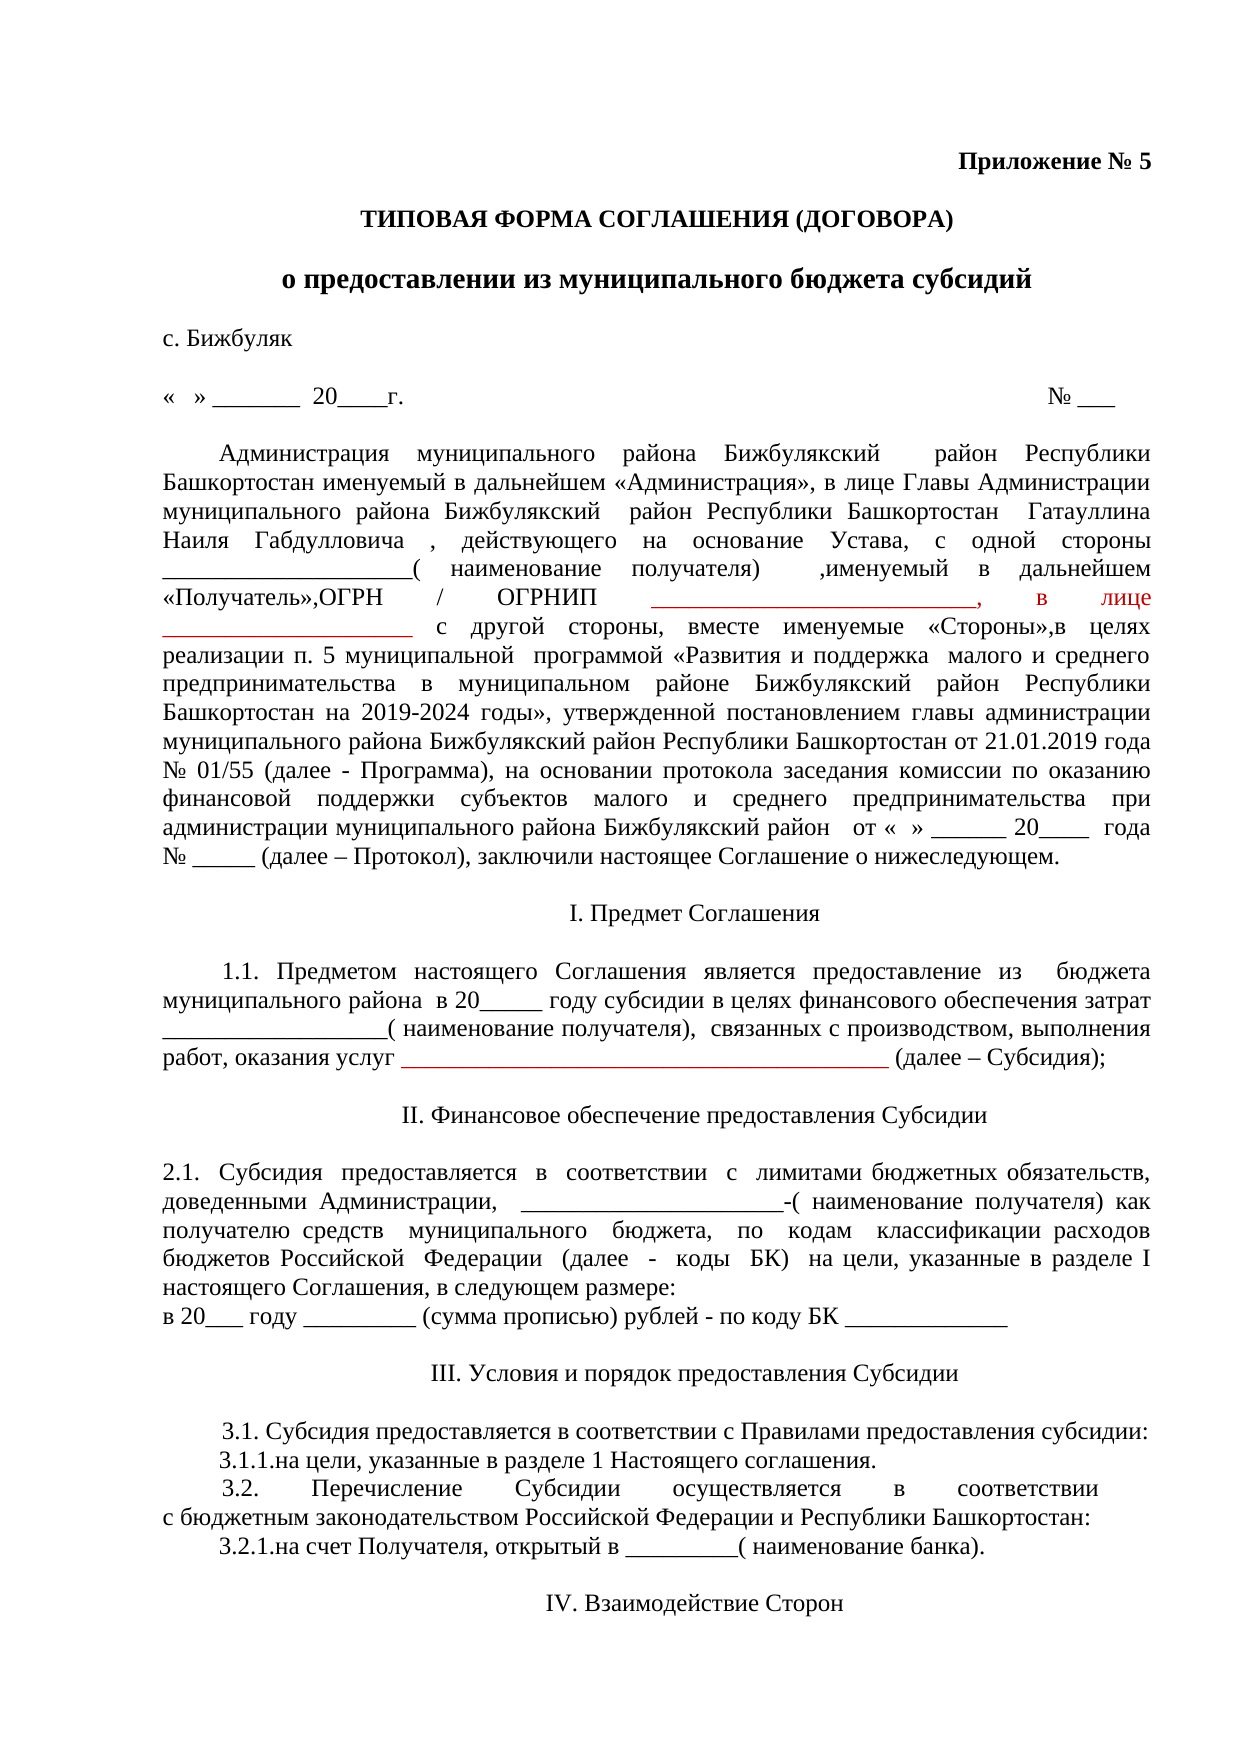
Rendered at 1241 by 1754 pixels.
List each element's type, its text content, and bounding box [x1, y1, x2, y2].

text 3.1. Субсидия предоставляется в соответствии с Правилами предоставления субсидии: [162, 1416, 1152, 1445]
text « » _______ 20____г. № ___ [162, 381, 1152, 410]
text 1.1. Предметом настоящего Соглашения является предоставление из бюджета муниципального района в 20_____ году субсидии в целях финансового обеспечения затрат __________________( наименование получателя), связанных с производством, выполнения работ, оказания услуг _______________________________________ (далее – Субсидия); [162, 956, 1152, 1071]
text 3.2.1.на счет Получателя, открытый в _________( наименование банка). [162, 1531, 1152, 1560]
text 3.1.1.на цели, указанные в разделе 1 Настоящего соглашения. [162, 1445, 1152, 1473]
text 3.2. Перечисление Субсидии осуществляется в соответствии с бюджетным законодательством Российской Федерации и Республики Башкортостан: [162, 1473, 1152, 1531]
text с. Бижбуляк [162, 323, 1152, 352]
text 2.1. Субсидия предоставляется в соответствии с лимитами бюджетных обязательств, доведенными Администрации, _____________________-( наименование получателя) как получателю средств муниципального бюджета, по кодам классификации расходов бюджетов Российской Федерации (далее - коды БК) на цели, указанные в разделе I настоящего Соглашения, в следующем размере: [162, 1157, 1152, 1301]
text II. Финансовое обеспечение предоставления Субсидии [162, 1100, 1152, 1128]
text в 20___ году _________ (сумма прописью) рублей - по коду БК _____________ [162, 1301, 1152, 1330]
text I. Предмет Соглашения [162, 898, 1152, 927]
text Администрация муниципального района Бижбулякский район Республики Башкортостан именуемый в дальнейшем «Администрация», в лице Главы Администрации муниципального района Бижбулякский район Республики Башкортостан Гатауллина Наиля Габдулловича , действующего на основание Устава, с одной стороны ____________________( наименование получателя) ,именуемый в дальнейшем «Получатель»,ОГРН / ОГРНИП __________________________, в лице ____________________ с другой стороны, вместе именуемые «Стороны»,в целях реализации п. 5 муниципальной программой «Развития и поддержка малого и среднего предпринимательства в муниципальном районе Бижбулякский район Республики Башкортостан на 2019-2024 годы», утвержденной постановлением главы администрации муниципального района Бижбулякский район Республики Башкортостан от 21.01.2019 года № 01/55 (далее - Программа), на основании протокола заседания комиссии по оказанию финансовой поддержки субъектов малого и среднего предпринимательства при администрации муниципального района Бижбулякский район от « » ______ 20____ года № _____ (далее – Протокол), заключили настоящее Соглашение о нижеследующем. [162, 438, 1152, 870]
title ТИПОВАЯ ФОРМА СОГЛАШЕНИЯ (ДОГОВОРА) [162, 204, 1152, 232]
text IV. Взаимодействие Сторон [162, 1588, 1152, 1617]
text III. Условия и порядок предоставления Субсидии [162, 1358, 1152, 1387]
title о предоставлении из муниципального бюджета субсидий [162, 261, 1152, 295]
title Приложение № 5 [162, 146, 1152, 175]
